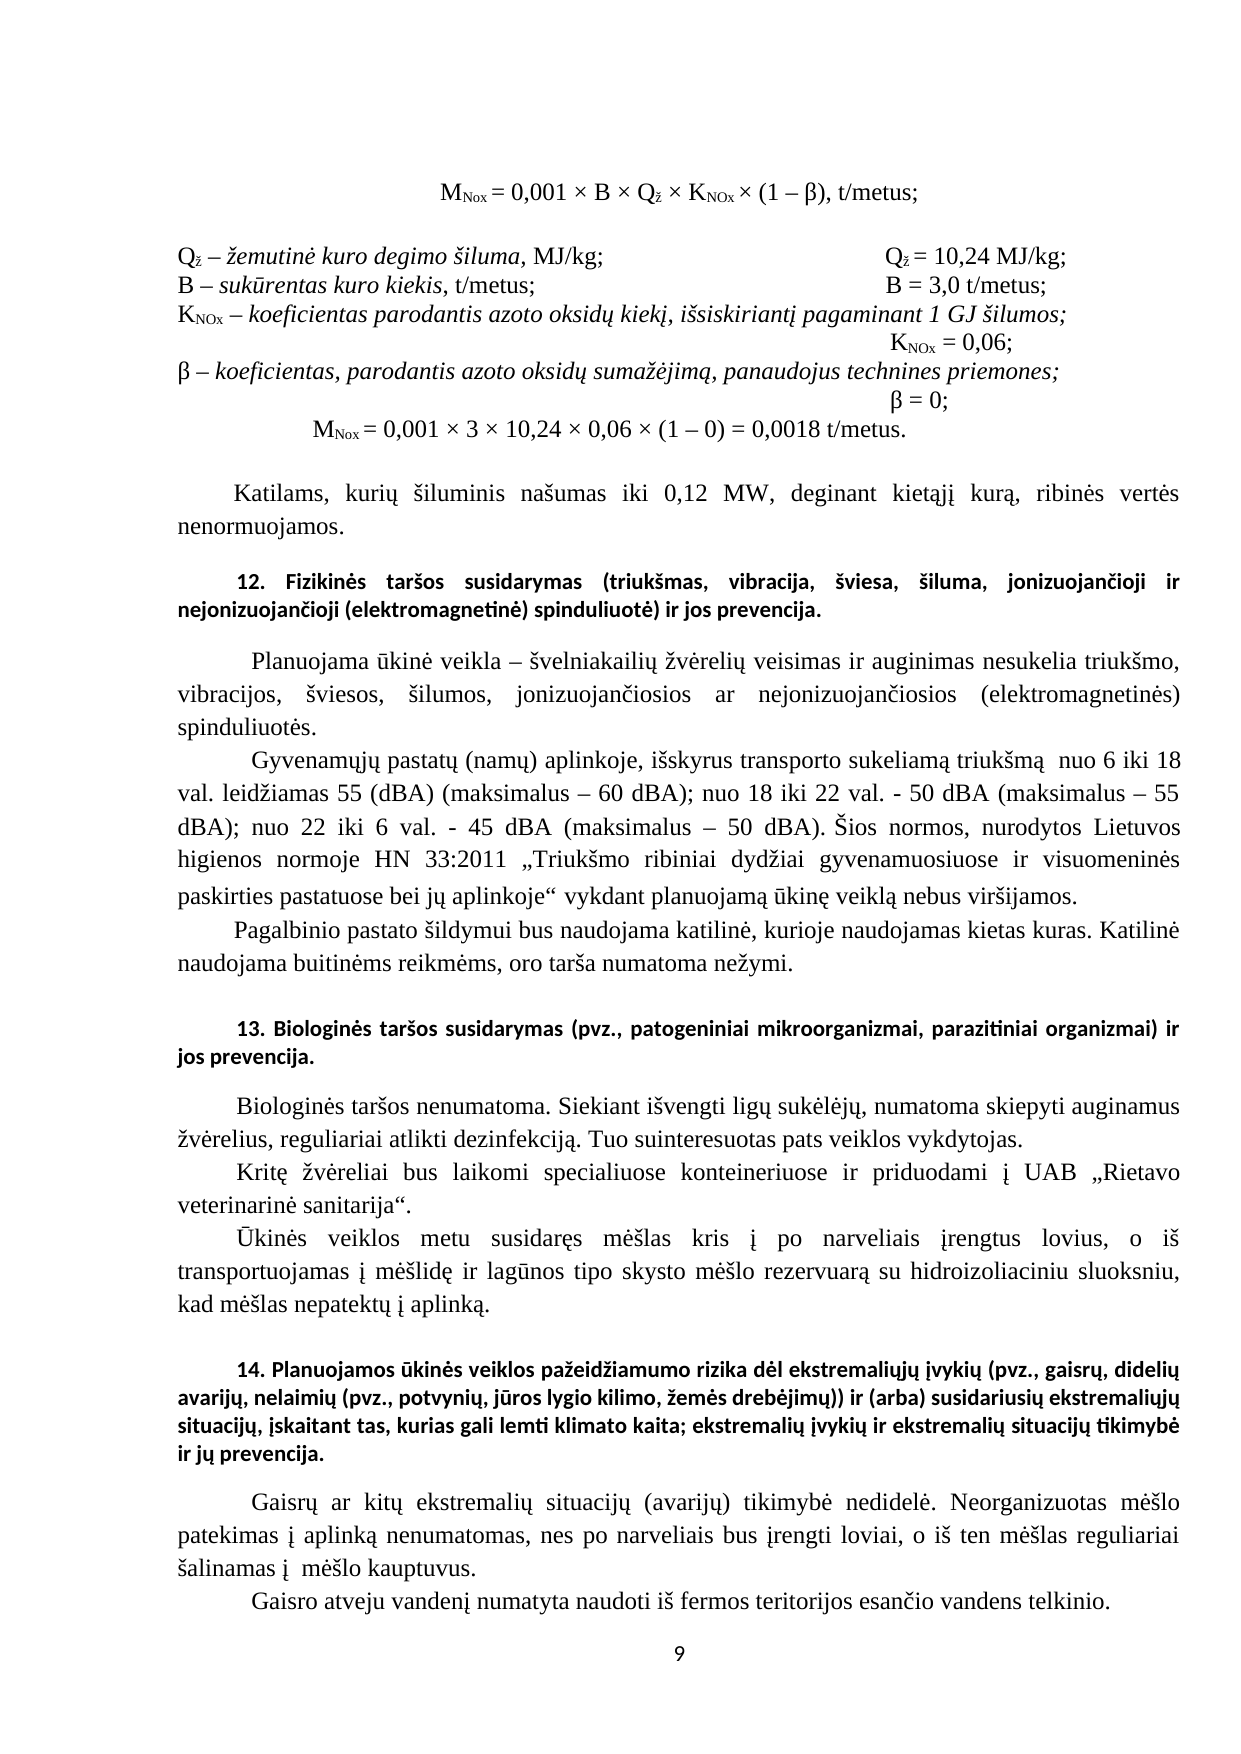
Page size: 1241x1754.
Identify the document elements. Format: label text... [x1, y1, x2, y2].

text Katilams, kurių šiluminis našumas iki 0,12 MW, deginant kietąjį kurą, ribinės vertės nenormuojamos. [177, 478, 1181, 539]
text Planuojama ūkinė veikla – švelniakailių žvėrelių veisimas ir auginimas nesukelia triukšmo, vibracijos, šviesos, šilumos, jonizuojančiosios ar nejonizuojančiosios (elektromagnetinės) spinduliuotės. [177, 646, 1181, 741]
text MNox = 0,001 × 3 × 10,24 × 0,06 × (1 – 0) = 0,0018 t/metus. [177, 414, 1181, 442]
text Ūkinės veiklos metu susidaręs mėšlas kris į po narveliais įrengtus lovius, o iš transportuojamas į mėšlidę ir lagūnos tipo skysto mėšlo rezervuarą su hidroizoliaciniu sluoksniu, kad mėšlas nepatektų į aplinką. [177, 1223, 1181, 1318]
text Gyvenamųjų pastatų (namų) aplinkoje, išskyrus transporto sukeliamą triukšmą nuo 6 iki 18 val. leidžiamas 55 (dBA) (maksimalus – 60 dBA); nuo 18 iki 22 val. - 50 dBA (maksimalus – 55 dBA); nuo 22 iki 6 val. - 45 dBA (maksimalus – 50 dBA). Šios normos, nurodytos Lietuvos higienos normoje HN 33:2011 „Triukšmo ribiniai dydžiai gyvenamuosiuose ir visuomeninės paskirties pastatuose bei jų aplinkoje“ vykdant planuojamą ūkinę veiklą nebus viršijamos. [177, 746, 1181, 911]
text KNOx – koeficientas parodantis azoto oksidų kiekį, išsiskiriantį pagaminant 1 GJ šilumos; [177, 299, 1181, 327]
text Biologinės taršos nenumatoma. Siekiant išvengti ligų sukėlėjų, numatoma skiepyti auginamus žvėrelius, reguliariai atlikti dezinfekciją. Tuo suinteresuotas pats veiklos vykdytojas. [177, 1091, 1181, 1152]
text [177, 241, 1181, 270]
text β = 0; [177, 385, 1181, 414]
text 12. Fizikinės taršos susidarymas (triukšmas, vibracija, šviesa, šiluma, jonizuojančioji ir nejonizuojančioji (elektromagnetinė) spinduliuotė) ir jos prevencija. [177, 567, 1181, 623]
text Kritę žvėreliai bus laikomi specialiuose konteineriuose ir priduodami į UAB „Rietavo veterinarinė sanitarija“. [177, 1157, 1181, 1218]
text 14. Planuojamos ūkinės veiklos pažeidžiamumo rizika dėl ekstremaliųjų įvykių (pvz., gaisrų, didelių avarijų, nelaimių (pvz., potvynių, jūros lygio kilimo, žemės drebėjimų)) ir (arba) susidariusių ekstremaliųjų situacijų, įskaitant tas, kurias gali lemti klimato kaita; ekstremalių įvykių ir ekstremalių situacijų tikimybė ir jų prevencija. [177, 1355, 1181, 1467]
text Gaisrų ar kitų ekstremalių situacijų (avarijų) tikimybė nedidelė. Neorganizuotas mėšlo patekimas į aplinką nenumatomas, nes po narveliais bus įrengti loviai, o iš ten mėšlas reguliariai šalinamas į mėšlo kauptuvus. [177, 1487, 1181, 1582]
text Pagalbinio pastato šildymui bus naudojama katilinė, kurioje naudojamas kietas kuras. Katilinė naudojama buitinėms reikmėms, oro tarša numatoma nežymi. [177, 915, 1181, 977]
text MNox = 0,001 × B × Qž × KNOx × (1 – β), t/metus; [177, 177, 1181, 206]
text B – sukūrentas kuro kiekis, t/metus; B = 3,0 t/metus; [177, 270, 1181, 299]
text KNOx = 0,06; [177, 327, 1181, 356]
text 13. Biologinės taršos susidarymas (pvz., patogeniniai mikroorganizmai, parazitiniai organizmai) ir jos prevencija. [177, 1014, 1181, 1070]
text β – koeficientas, parodantis azoto oksidų sumažėjimą, panaudojus technines priemones; [177, 356, 1181, 385]
text Gaisro atveju vandenį numatyta naudoti iš fermos teritorijos esančio vandens telkinio. [177, 1586, 1181, 1615]
